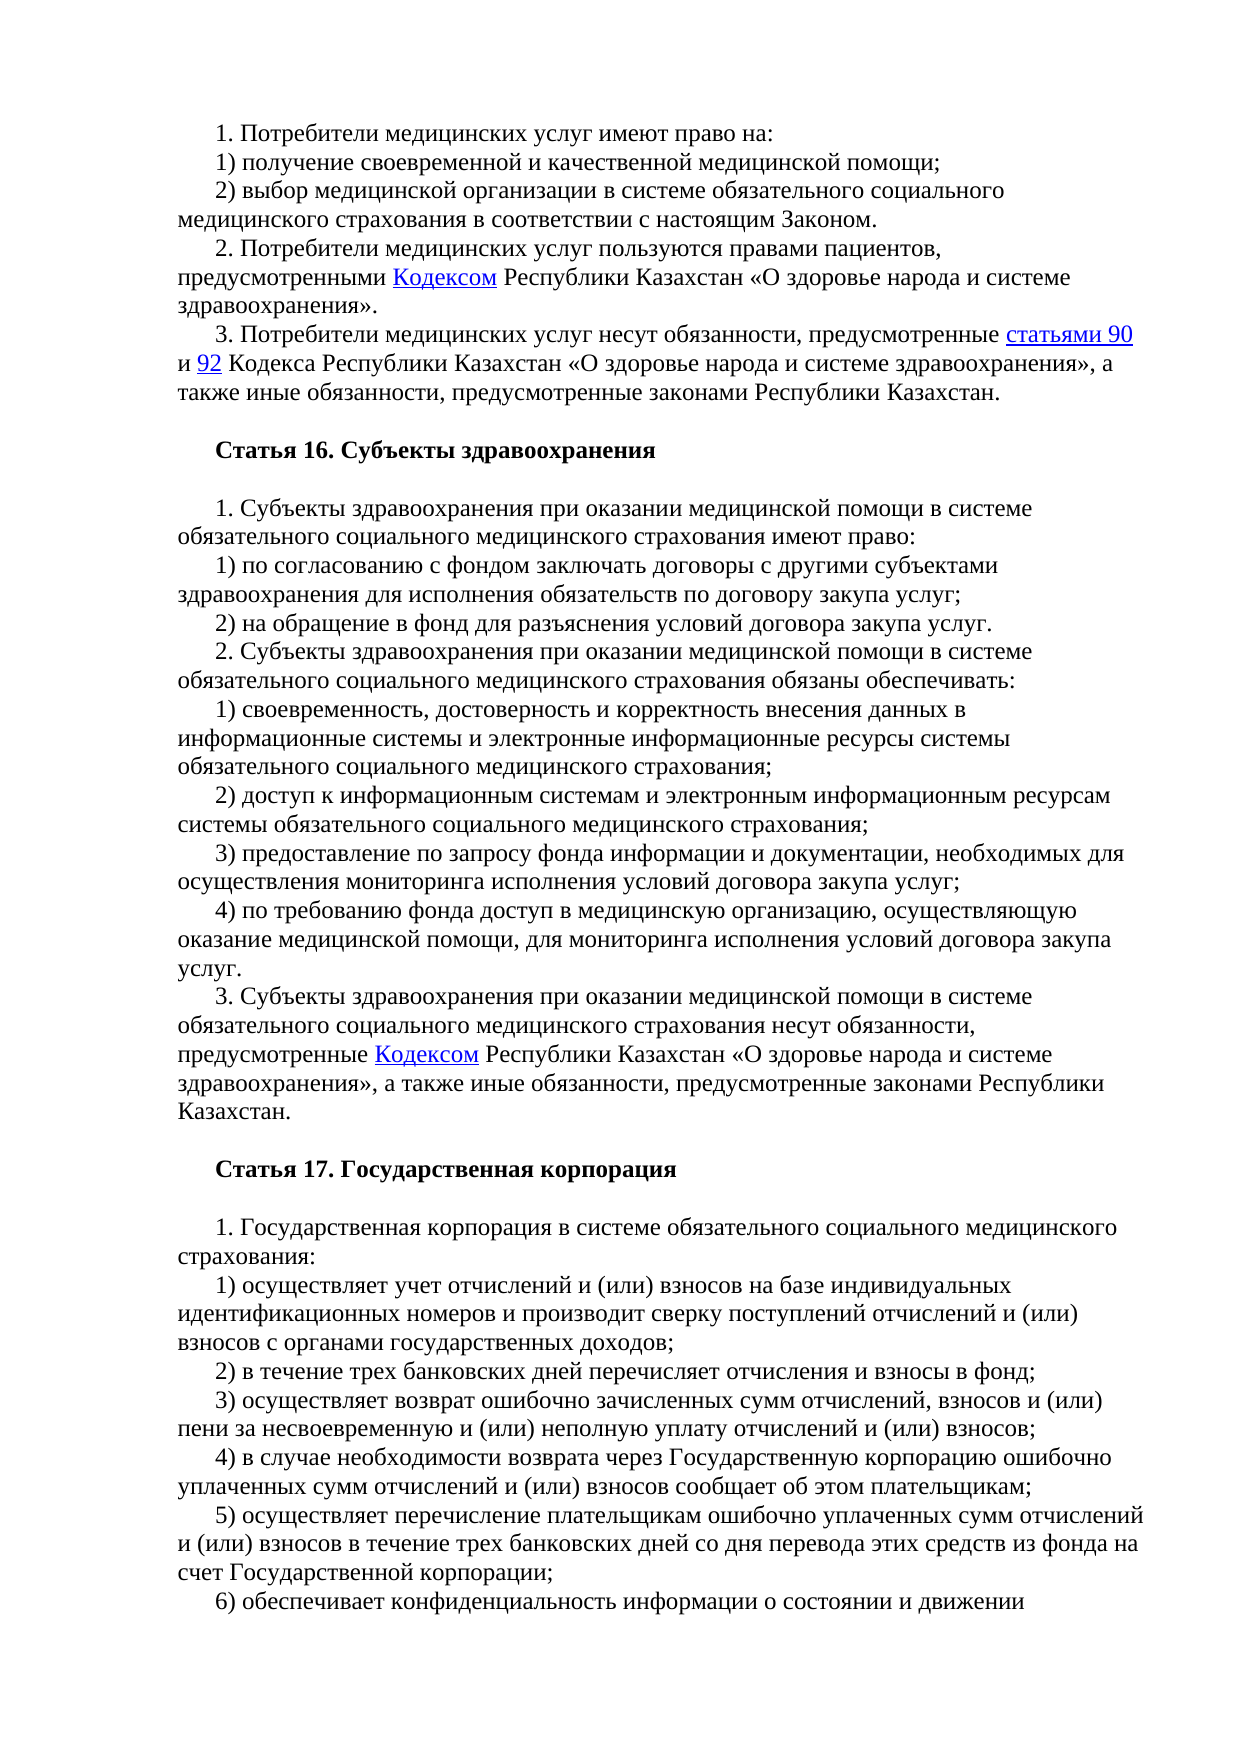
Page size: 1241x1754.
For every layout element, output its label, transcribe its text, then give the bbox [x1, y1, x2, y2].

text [177, 1212, 1152, 1615]
text 1. Потребители медицинских услуг имеют право на: 1) получение своевременной и качественной медицинской помощи; 2) выбор медицинской организации в системе обязательного социального медицинского страхования в соответствии с настоящим Законом. 2. Потребители медицинских услуг пользуются правами пациентов, предусмотренными Кодексом Республики Казахстан «О здоровье народа и системе здравоохранения». 3. Потребители медицинских услуг несут обязанности, предусмотренные статьями 90 и 92 Кодекса Республики Казахстан «О здоровье народа и системе здравоохранения», а также иные обязанности, предусмотренные законами Республики Казахстан. [177, 118, 1152, 406]
text Статья 17. Государственная корпорация [177, 1154, 1152, 1183]
text 1. Субъекты здравоохранения при оказании медицинской помощи в системе обязательного социального медицинского страхования имеют право: 1) по согласованию с фондом заключать договоры с другими субъектами здравоохранения для исполнения обязательств по договору закупа услуг; 2) на обращение в фонд для разъяснения условий договора закупа услуг. 2. Субъекты здравоохранения при оказании медицинской помощи в системе обязательного социального медицинского страхования обязаны обеспечивать: 1) своевременность, достоверность и корректность внесения данных в информационные системы и электронные информационные ресурсы системы обязательного социального медицинского страхования; 2) доступ к информационным системам и электронным информационным ресурсам системы обязательного социального медицинского страхования; 3) предоставление по запросу фонда информации и документации, необходимых для осуществления мониторинга исполнения условий договора закупа услуг; 4) по требованию фонда доступ в медицинскую организацию, осуществляющую оказание медицинской помощи, для мониторинга исполнения условий договора закупа услуг. 3. Субъекты здравоохранения при оказании медицинской помощи в системе обязательного социального медицинского страхования несут обязанности, предусмотренные Кодексом Республики Казахстан «О здоровье народа и системе здравоохранения», а также иные обязанности, предусмотренные законами Республики Казахстан. [177, 493, 1152, 1125]
text Статья 16. Субъекты здравоохранения [177, 435, 1152, 463]
